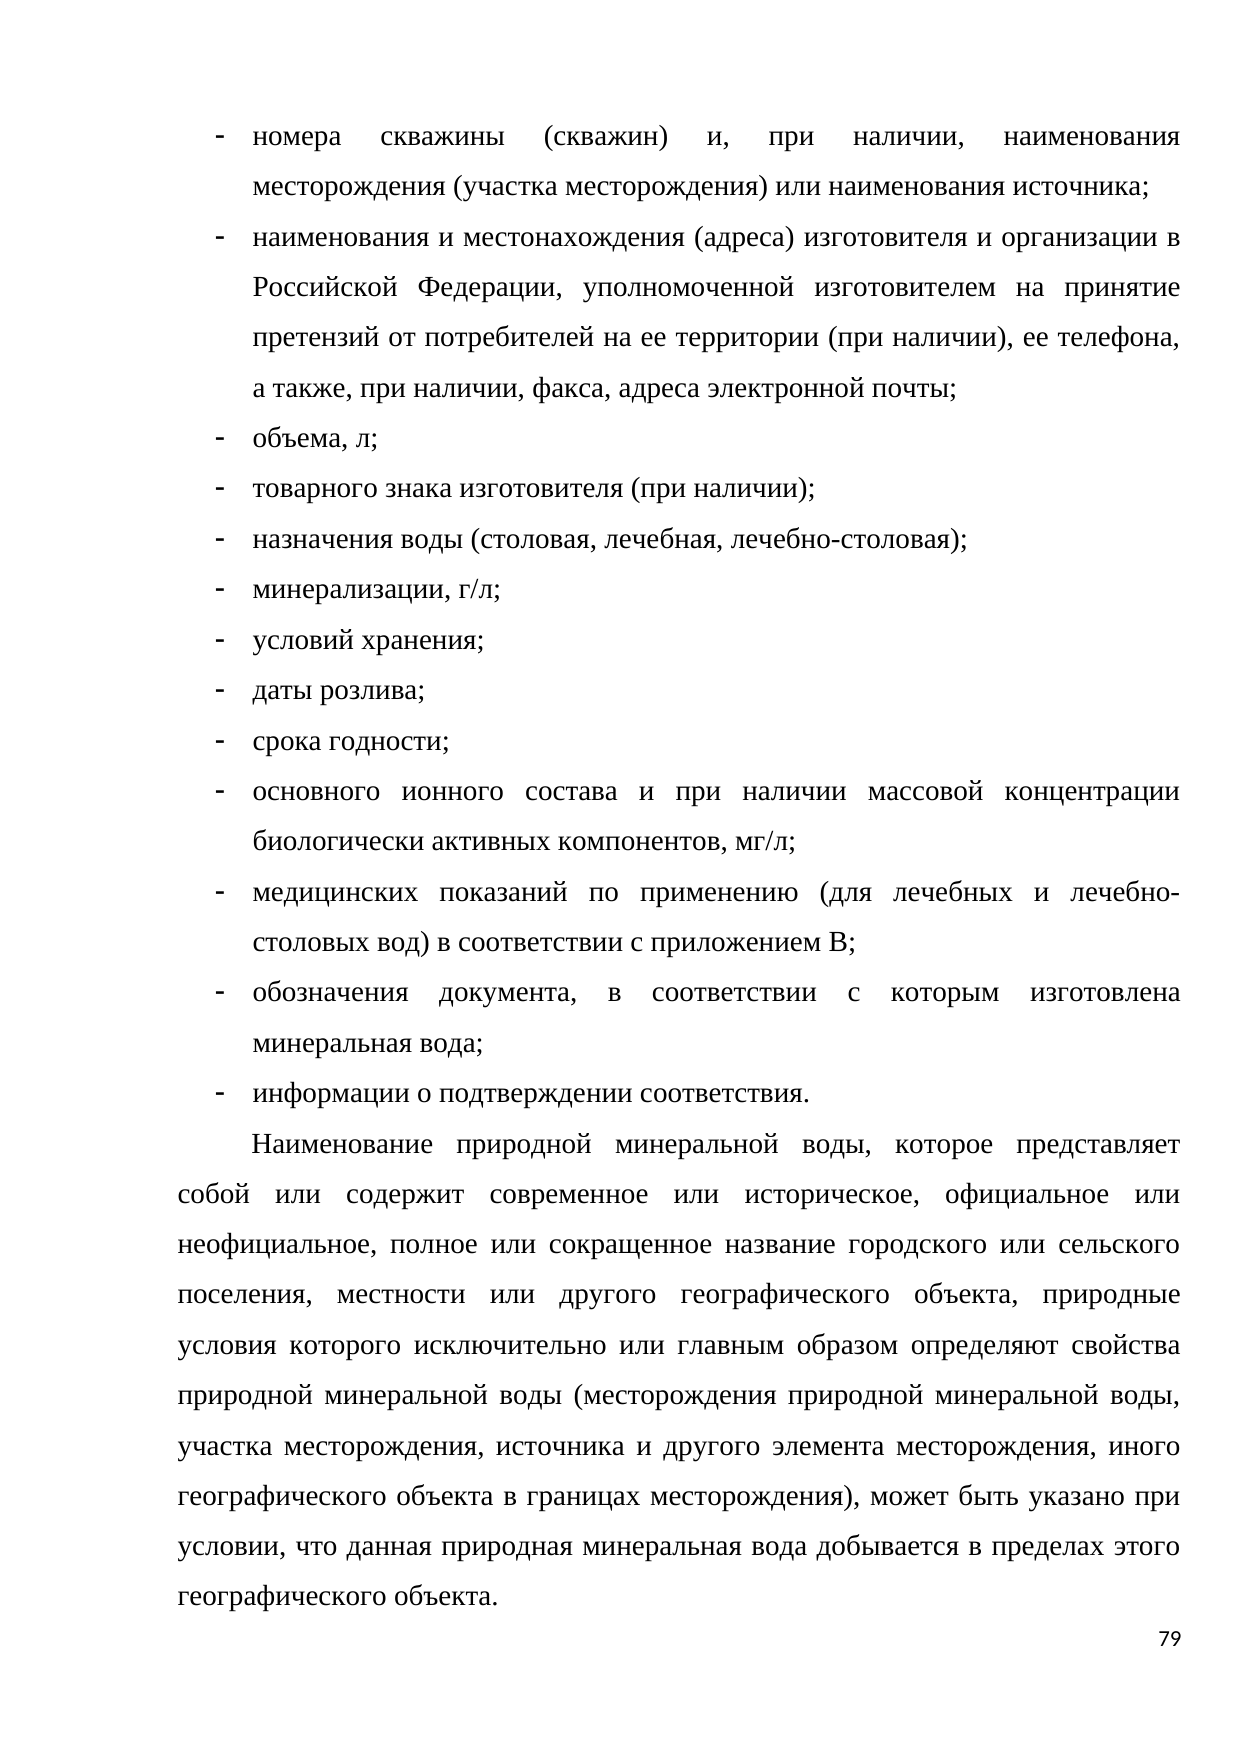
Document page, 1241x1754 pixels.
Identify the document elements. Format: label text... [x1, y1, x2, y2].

list даты розлива; [215, 672, 1181, 706]
list информации о подтверждении соответствия. [215, 1075, 1181, 1109]
list минерализации, г/л; [215, 571, 1181, 605]
list назначения воды (столовая, лечебная, лечебно-столовая); [215, 521, 1181, 555]
list основного ионного состава и при наличии массовой концентрации биологически активных компонентов, мг/л; [215, 773, 1181, 857]
list товарного знака изготовителя (при наличии); [215, 471, 1181, 504]
list медицинских показаний по применению (для лечебных и лечебно-столовых вод) в соответствии с приложением В; [215, 874, 1181, 958]
list номера скважины (скважин) и, при наличии, наименования месторождения (участка месторождения) или наименования источника; [215, 118, 1181, 202]
list объема, л; [215, 420, 1181, 454]
list условий хранения; [215, 622, 1181, 656]
text Наименование природной минеральной воды, которое представляет собой или содержит современное или историческое, официальное или неофициальное, полное или сокращенное название городского или сельского поселения, местности или другого географического объекта, природные условия которого исключительно или главным образом определяют свойства природной минеральной воды (месторождения природной минеральной воды, участка месторождения, источника и другого элемента месторождения, иного географического объекта в границах месторождения), может быть указано при условии, что данная природная минеральная вода добывается в пределах этого географического объекта. [177, 1126, 1181, 1612]
list срока годности; [215, 723, 1181, 756]
list обозначения документа, в соответствии с которым изготовлена минеральная вода; [215, 974, 1181, 1058]
list наименования и местонахождения (адреса) изготовителя и организации в Российской Федерации, уполномоченной изготовителем на принятие претензий от потребителей на ее территории (при наличии), ее телефона, а также, при наличии, факса, адреса электронной почты; [215, 219, 1181, 403]
